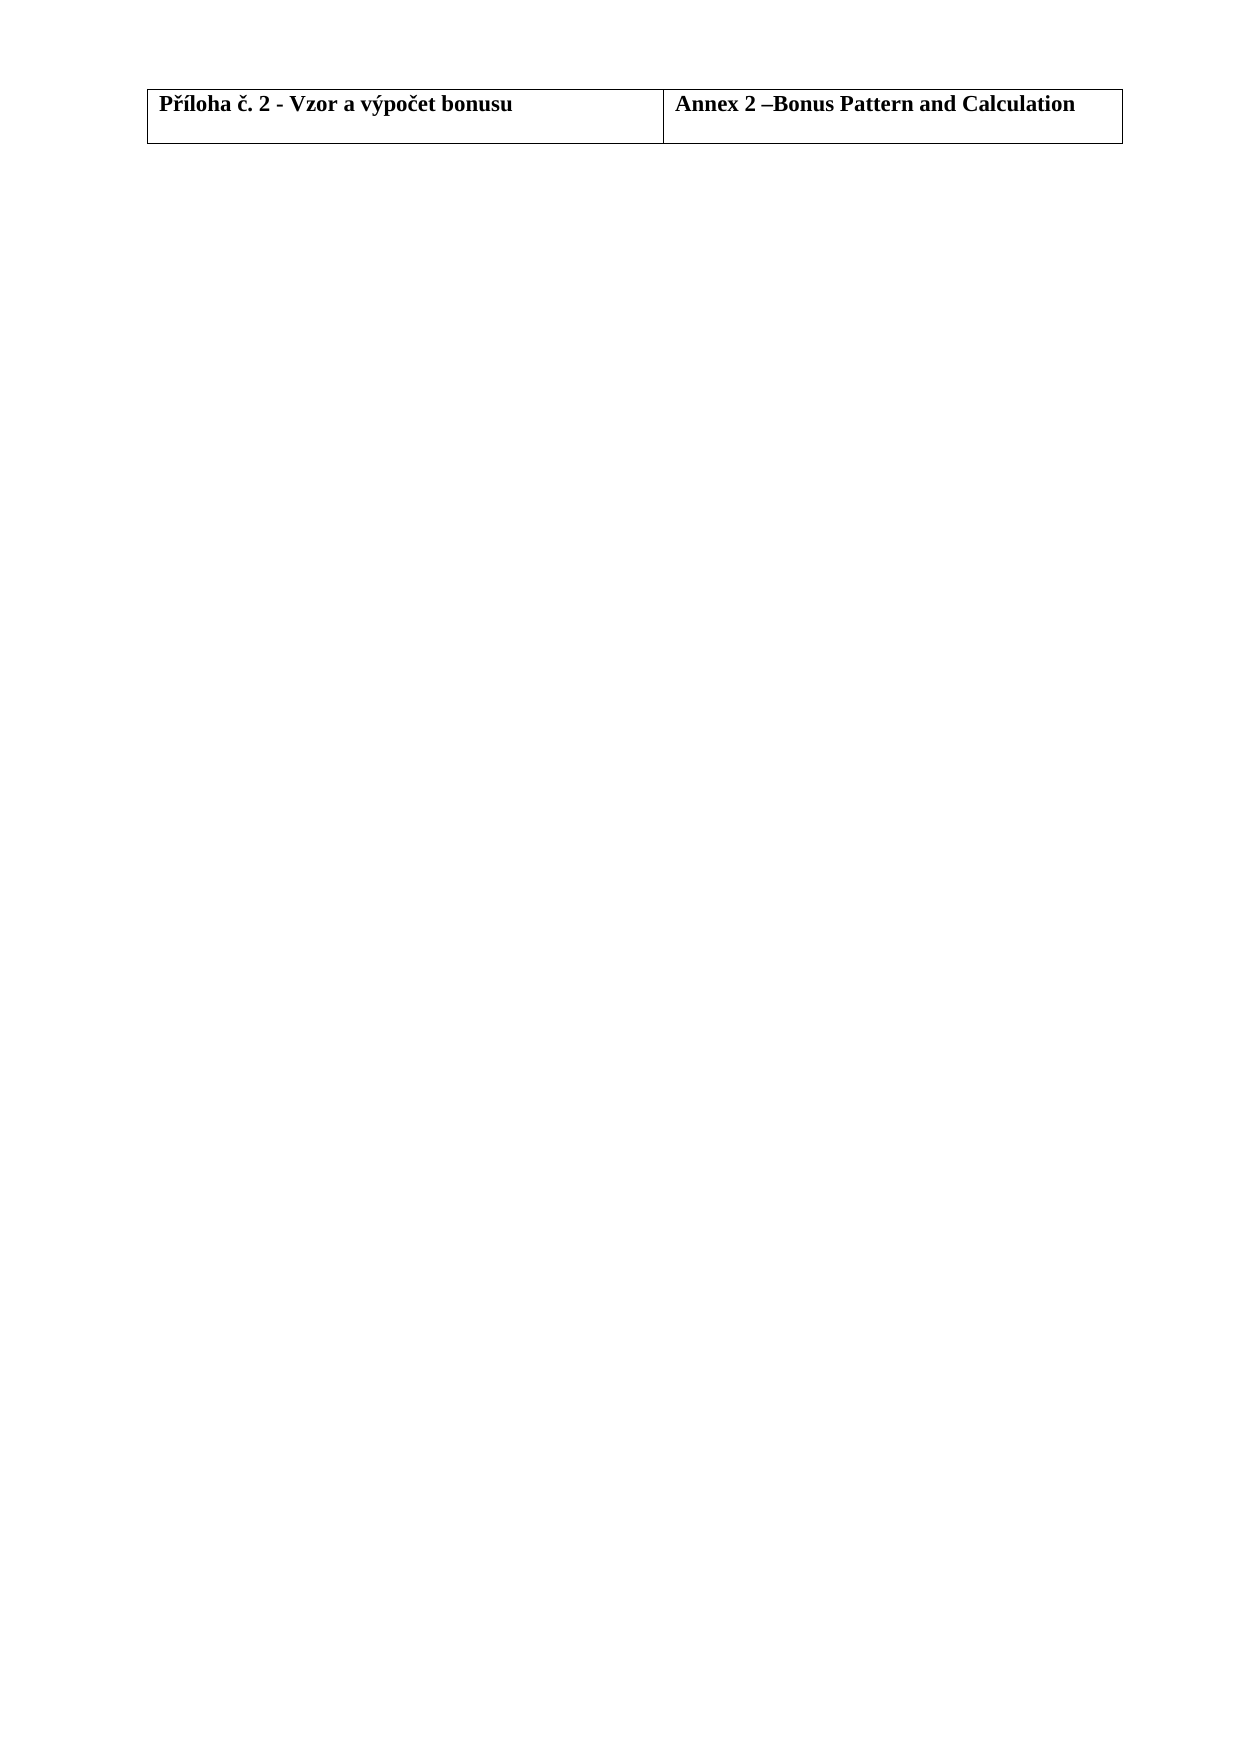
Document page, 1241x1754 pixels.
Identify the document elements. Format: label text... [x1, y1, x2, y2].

table_header Příloha č. 2 - Vzor a výpočet bonusu [148, 90, 663, 142]
table_header Annex 2 –Bonus Pattern and Calculation [664, 90, 1122, 142]
